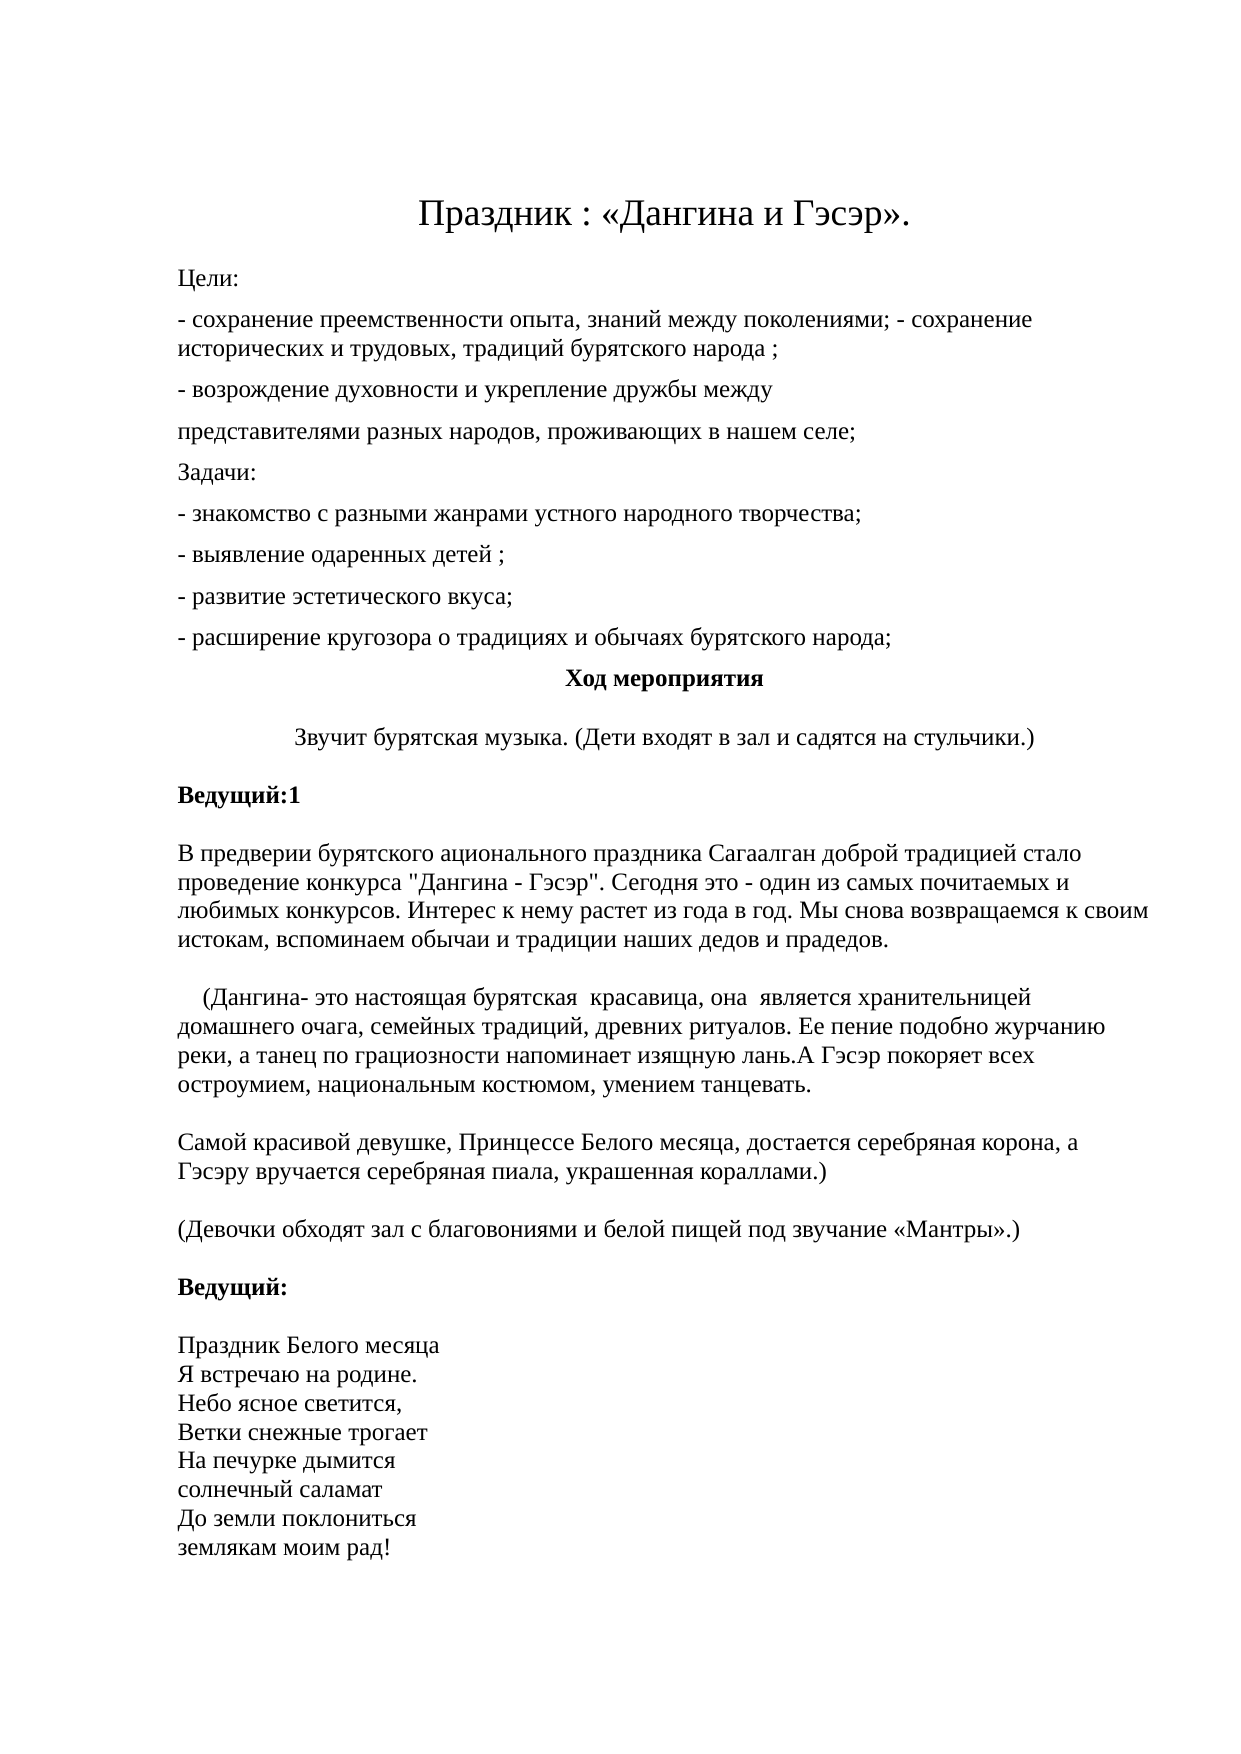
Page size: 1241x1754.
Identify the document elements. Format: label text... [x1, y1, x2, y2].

text представителями разных народов, проживающих в нашем селе; [177, 416, 1152, 444]
text В предверии бурятского ационального праздника Сагаалган доброй традицией стало проведение конкурса "Дангина - Гэсэр". Сегодня это - один из самых почитаемых и любимых конкурсов. Интерес к нему растет из года в год. Мы снова возвращаемся к своим истокам, вспоминаем обычаи и традиции наших дедов и прадедов. [177, 838, 1152, 953]
text (Девочки обходят зал с благовониями и белой пищей под звучание «Мантры».) [177, 1214, 1152, 1243]
text Ход мероприятия [177, 663, 1152, 692]
text - знакомство с разными жанрами устного народного творчества; [177, 498, 1152, 527]
text - выявление одаренных детей ; [177, 539, 1152, 568]
text - возрождение духовности и укрепление дружбы между [177, 374, 1152, 403]
text Самой красивой девушке, Принцессе Белого месяца, достается серебряная корона, а Гэсэру вручается серебряная пиала, украшенная кораллами.) [177, 1127, 1152, 1184]
text - расширение кругозора о традициях и обычаях бурятского народа; [177, 622, 1152, 651]
text Цели: [177, 263, 1152, 292]
text Праздник : «Дангина и Гэсэр». [177, 191, 1152, 234]
text - развитие эстетического вкуса; [177, 581, 1152, 609]
text Ведущий: [177, 1272, 1152, 1301]
text (Дангина- это настоящая бурятская красавица, она является хранительницей домашнего очага, семейных традиций, древних ритуалов. Ее пение подобно журчанию реки, а танец по грациозности напоминает изящную лань.А Гэсэр покоряет всех остроумием, национальным костюмом, умением танцевать. [177, 982, 1152, 1097]
text Ведущий:1 [177, 780, 1152, 808]
text Праздник Белого месяца Я встречаю на родине. Небо ясное светится, Ветки снежные трогает На печурке дымится солнечный саламат До земли поклониться землякам моим рад! [177, 1330, 1152, 1589]
text Звучит бурятская музыка. (Дети входят в зал и садятся на стульчики.) [177, 722, 1152, 750]
text - сохранение преемственности опыта, знаний между поколениями; - сохранение исторических и трудовых, традиций бурятского народа ; [177, 304, 1152, 362]
text Задачи: [177, 457, 1152, 486]
